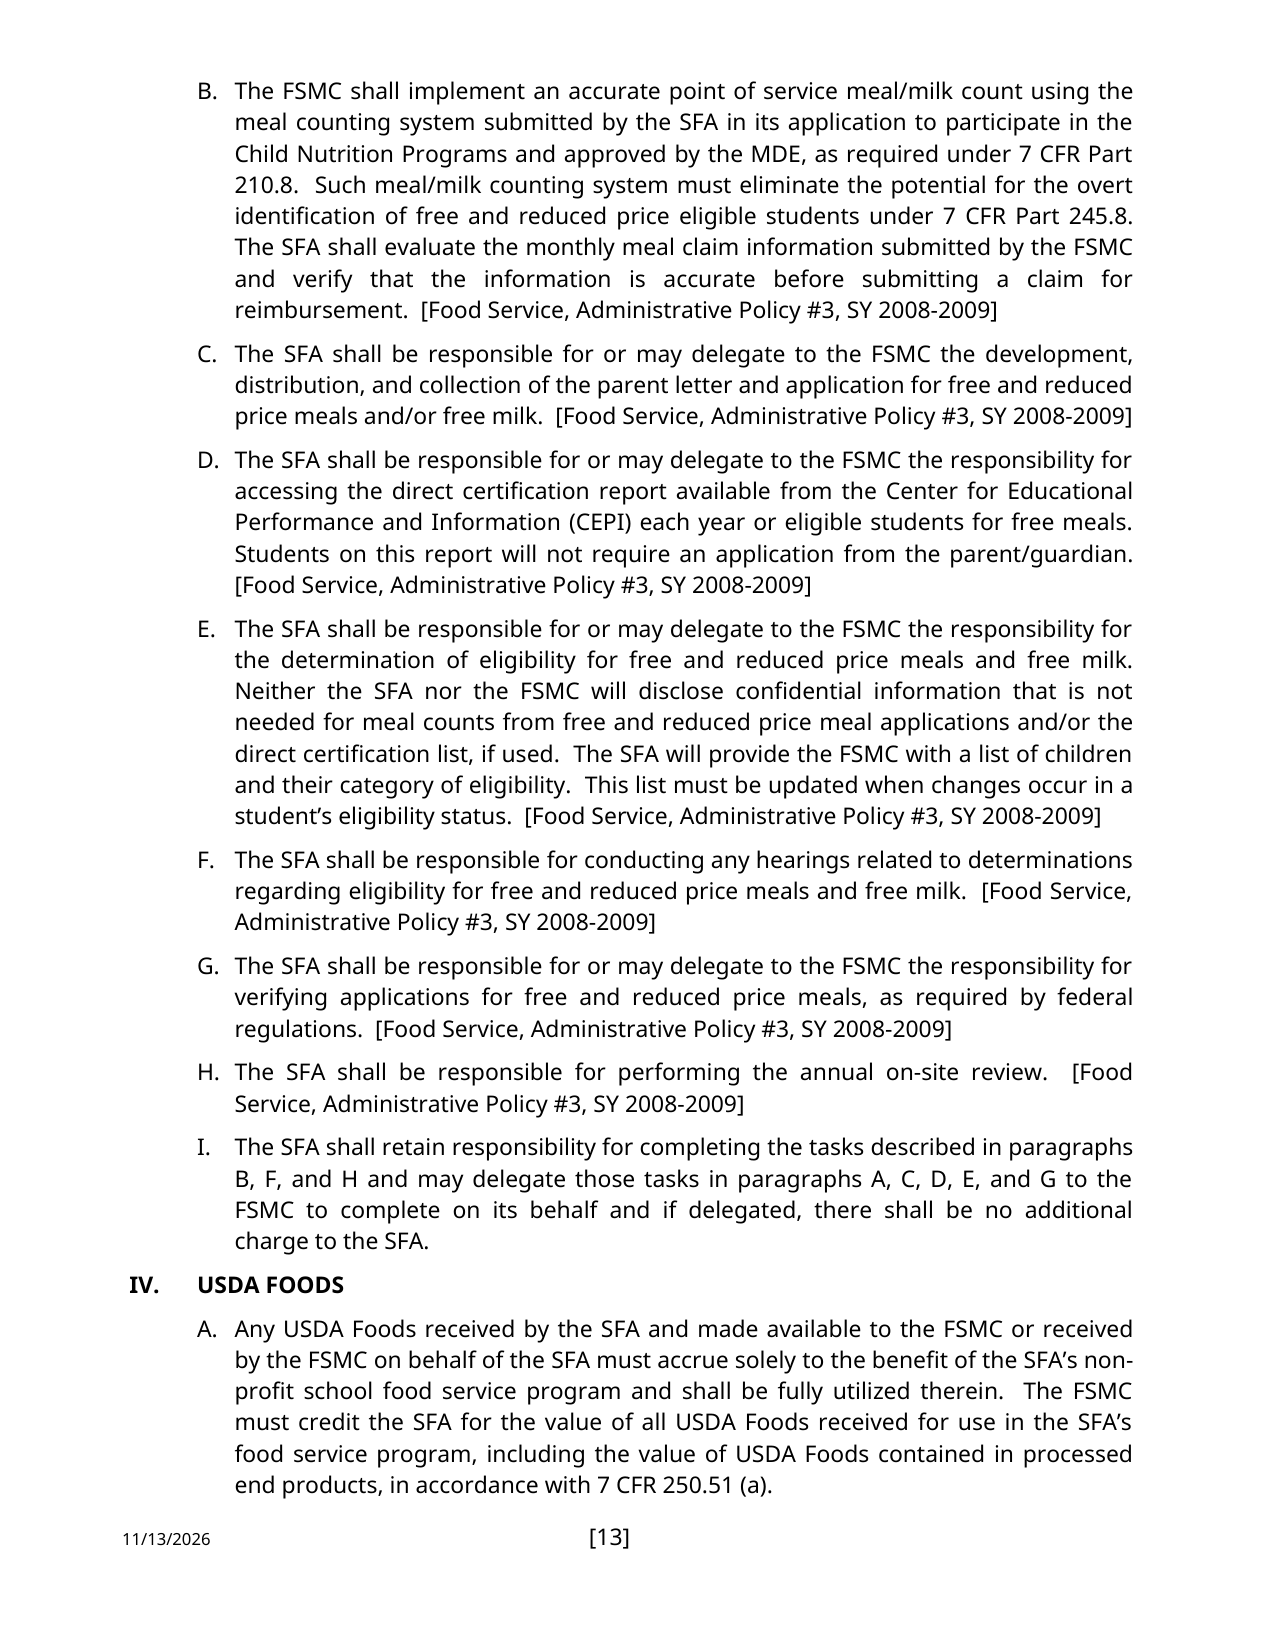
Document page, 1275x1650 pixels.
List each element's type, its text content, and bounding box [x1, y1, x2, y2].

list The SFA shall be responsible for or may delegate to the FSMC the responsibility for accessing the direct certification report available from the Center for Educational Performance and Information (CEPI) each year or eligible students for free meals. Students on this report will not require an application from the parent/guardian. [Food Service, Administrative Policy #3, SY 2008-2009] [197, 444, 1134, 600]
list The SFA shall be responsible for conducting any hearings related to determinations regarding eligibility for free and reduced price meals and free milk. [Food Service, Administrative Policy #3, SY 2008-2009] [197, 844, 1134, 937]
list The FSMC shall implement an accurate point of service meal/milk count using the meal counting system submitted by the SFA in its application to participate in the Child Nutrition Programs and approved by the MDE, as required under 7 CFR Part 210.8. Such meal/milk counting system must eliminate the potential for the overt identification of free and reduced price eligible students under 7 CFR Part 245.8. The SFA shall evaluate the monthly meal claim information submitted by the FSMC and verify that the information is accurate before submitting a claim for reimbursement. [Food Service, Administrative Policy #3, SY 2008-2009] [197, 75, 1134, 325]
list The SFA shall be responsible for or may delegate to the FSMC the development, distribution, and collection of the parent letter and application for free and reduced price meals and/or free milk. [Food Service, Administrative Policy #3, SY 2008-2009] [197, 337, 1134, 431]
list The SFA shall be responsible for performing the annual on-site review. [Food Service, Administrative Policy #3, SY 2008-2009] [197, 1056, 1134, 1119]
list The SFA shall be responsible for or may delegate to the FSMC the responsibility for the determination of eligibility for free and reduced price meals and free milk. Neither the SFA nor the FSMC will disclose confidential information that is not needed for meal counts from free and reduced price meal applications and/or the direct certification list, if used. The SFA will provide the FSMC with a list of children and their category of eligibility. This list must be updated when changes occur in a student’s eligibility status. [Food Service, Administrative Policy #3, SY 2008-2009] [197, 612, 1134, 831]
subtitle USDA FOODS [159, 1269, 1134, 1300]
list The SFA shall be responsible for or may delegate to the FSMC the responsibility for verifying applications for free and reduced price meals, as required by federal regulations. [Food Service, Administrative Policy #3, SY 2008-2009] [197, 950, 1134, 1044]
list Any USDA Foods received by the SFA and made available to the FSMC or received by the FSMC on behalf of the SFA must accrue solely to the benefit of the SFA’s non-profit school food service program and shall be fully utilized therein. The FSMC must credit the SFA for the value of all USDA Foods received for use in the SFA’s food service program, including the value of USDA Foods contained in processed end products, in accordance with 7 CFR 250.51 (a). [197, 1312, 1134, 1500]
list The SFA shall retain responsibility for completing the tasks described in paragraphs B, F, and H and may delegate those tasks in paragraphs A, C, D, E, and G to the FSMC to complete on its behalf and if delegated, there shall be no additional charge to the SFA. [197, 1131, 1134, 1256]
